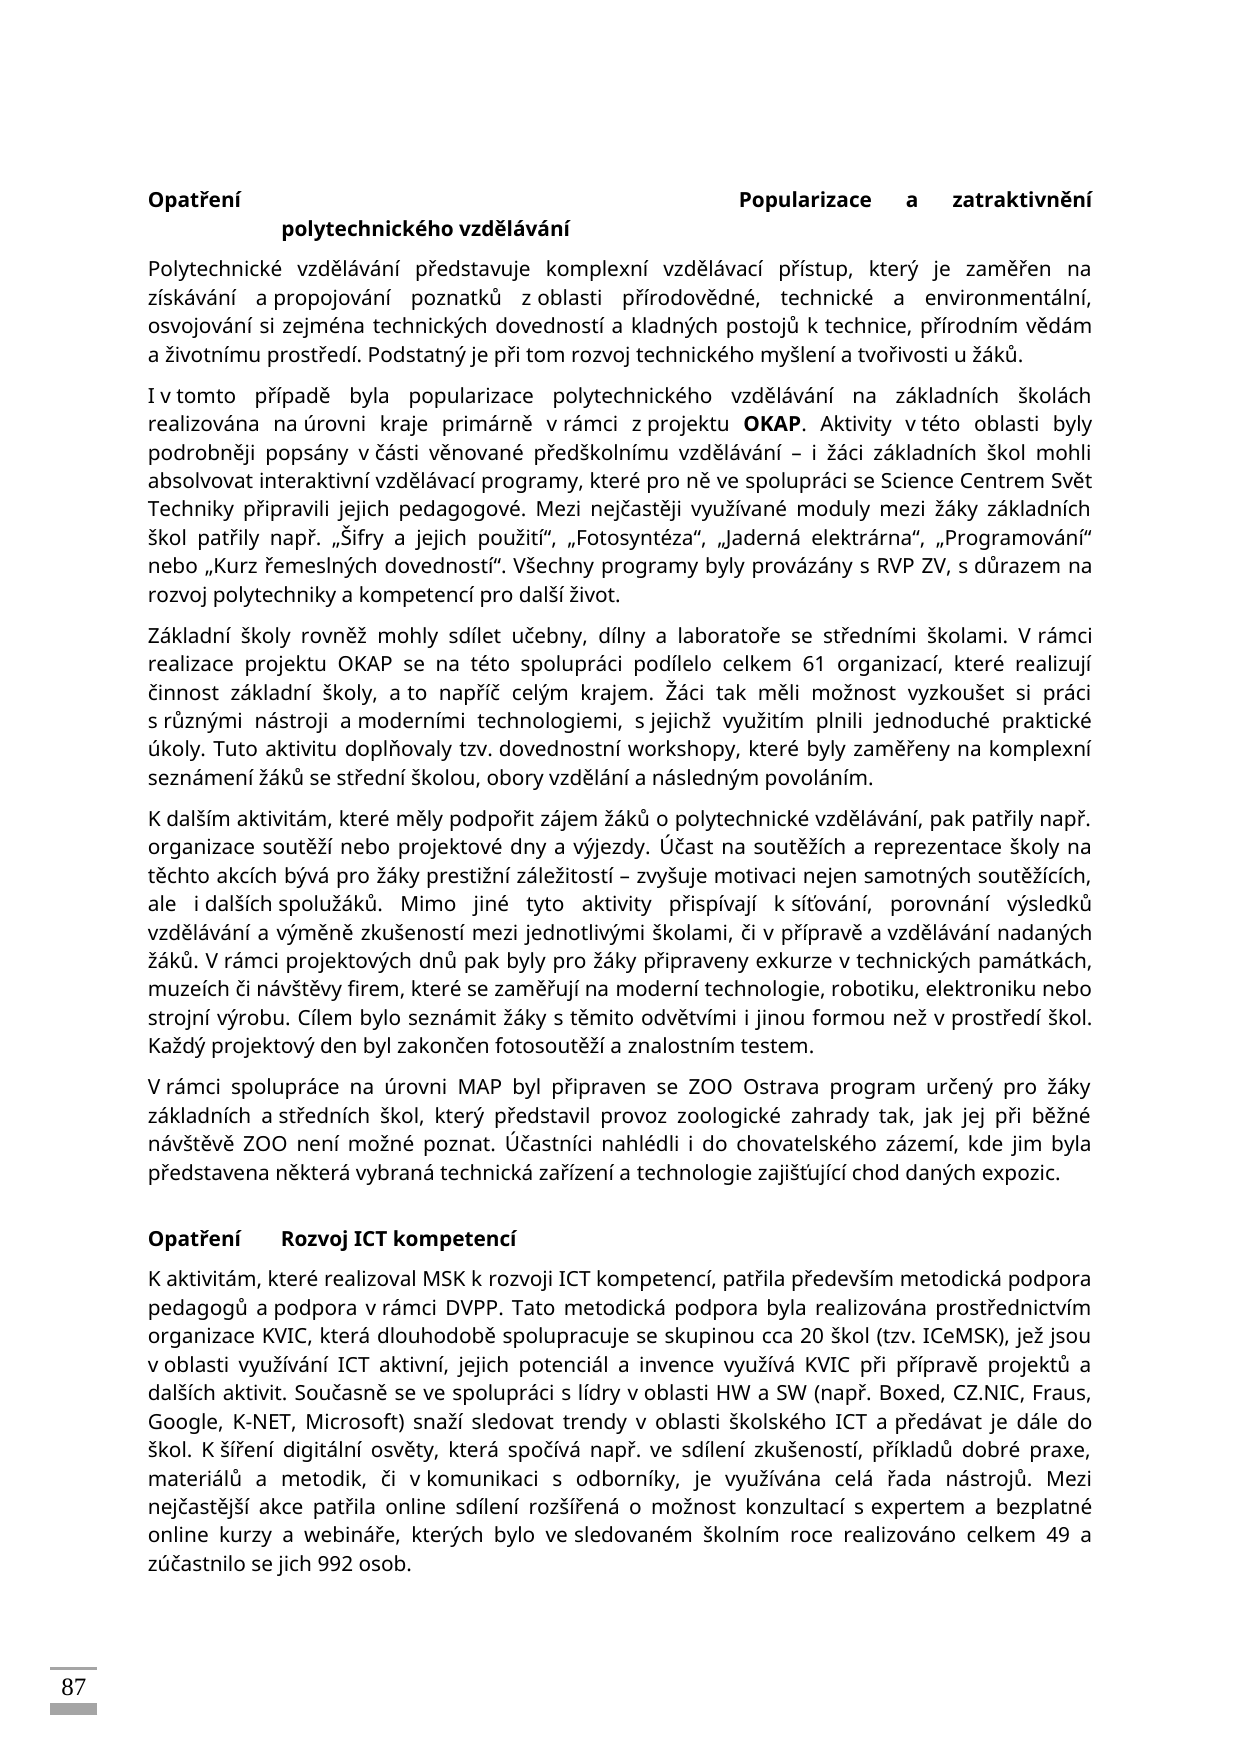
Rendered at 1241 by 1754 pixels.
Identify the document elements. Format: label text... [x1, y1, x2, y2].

text Základní školy rovněž mohly sdílet učebny, dílny a laboratoře se středními školami. V rámci realizace projektu OKAP se na této spolupráci podílelo celkem 61 organizací, které realizují činnost základní školy, a to napříč celým krajem. Žáci tak měli možnost vyzkoušet si práci s různými nástroji a moderními technologiemi, s jejichž využitím plnili jednoduché praktické úkoly. Tuto aktivitu doplňovaly tzv. dovednostní workshopy, které byly zaměřeny na komplexní seznámení žáků se střední školou, obory vzdělání a následným povoláním. [148, 621, 1092, 791]
text Opatření Popularizace a zatraktivnění polytechnického vzdělávání [148, 185, 1092, 242]
text Polytechnické vzdělávání představuje komplexní vzdělávací přístup, který je zaměřen na získávání a propojování poznatků z oblasti přírodovědné, technické a environmentální, osvojování si zejména technických dovedností a kladných postojů k technice, přírodním vědám a životnímu prostředí. Podstatný je při tom rozvoj technického myšlení a tvořivosti u žáků. [148, 254, 1092, 368]
text I v tomto případě byla popularizace polytechnického vzdělávání na základních školách realizována na úrovni kraje primárně v rámci z projektu OKAP. Aktivity v této oblasti byly podrobněji popsány v části věnované předškolnímu vzdělávání – i žáci základních škol mohli absolvovat interaktivní vzdělávací programy, které pro ně ve spolupráci se Science Centrem Svět Techniky připravili jejich pedagogové. Mezi nejčastěji využívané moduly mezi žáky základních škol patřily např. „Šifry a jejich použití“, „Fotosyntéza“, „Jaderná elektrárna“, „Programování“ nebo „Kurz řemeslných dovedností“. Všechny programy byly provázány s RVP ZV, s důrazem na rozvoj polytechniky a kompetencí pro další život. [148, 381, 1092, 608]
text K aktivitám, které realizoval MSK k rozvoji ICT kompetencí, patřila především metodická podpora pedagogů a podpora v rámci DVPP. Tato metodická podpora byla realizována prostřednictvím organizace KVIC, která dlouhodobě spolupracuje se skupinou cca 20 škol (tzv. ICeMSK), jež jsou v oblasti využívání ICT aktivní, jejich potenciál a invence využívá KVIC při přípravě projektů a dalších aktivit. Současně se ve spolupráci s lídry v oblasti HW a SW (např. Boxed, CZ.NIC, Fraus, Google, K-NET, Microsoft) snaží sledovat trendy v oblasti školského ICT a předávat je dále do škol. K šíření digitální osvěty, která spočívá např. ve sdílení zkušeností, příkladů dobré praxe, materiálů a metodik, či v komunikaci s odborníky, je využívána celá řada nástrojů. Mezi nejčastější akce patřila online sdílení rozšířená o možnost konzultací s expertem a bezplatné online kurzy a webináře, kterých bylo ve sledovaném školním roce realizováno celkem 49 a zúčastnilo se jich 992 osob. [148, 1264, 1092, 1577]
text Opatření Rozvoj ICT kompetencí [148, 1224, 1092, 1252]
text V rámci spolupráce na úrovni MAP byl připraven se ZOO Ostrava program určený pro žáky základních a středních škol, který představil provoz zoologické zahrady tak, jak jej při běžné návštěvě ZOO není možné poznat. Účastníci nahlédli i do chovatelského zázemí, kde jim byla představena některá vybraná technická zařízení a technologie zajišťující chod daných expozic. [148, 1072, 1092, 1186]
text K dalším aktivitám, které měly podpořit zájem žáků o polytechnické vzdělávání, pak patřily např. organizace soutěží nebo projektové dny a výjezdy. Účast na soutěžích a reprezentace školy na těchto akcích bývá pro žáky prestižní záležitostí – zvyšuje motivaci nejen samotných soutěžících, ale i dalších spolužáků. Mimo jiné tyto aktivity přispívají k síťování, porovnání výsledků vzdělávání a výměně zkušeností mezi jednotlivými školami, či v přípravě a vzdělávání nadaných žáků. V rámci projektových dnů pak byly pro žáky připraveny exkurze v technických památkách, muzeích či návštěvy firem, které se zaměřují na moderní technologie, robotiku, elektroniku nebo strojní výrobu. Cílem bylo seznámit žáky s těmito odvětvími i jinou formou než v prostředí škol. Každý projektový den byl zakončen fotosoutěží a znalostním testem. [148, 804, 1092, 1060]
